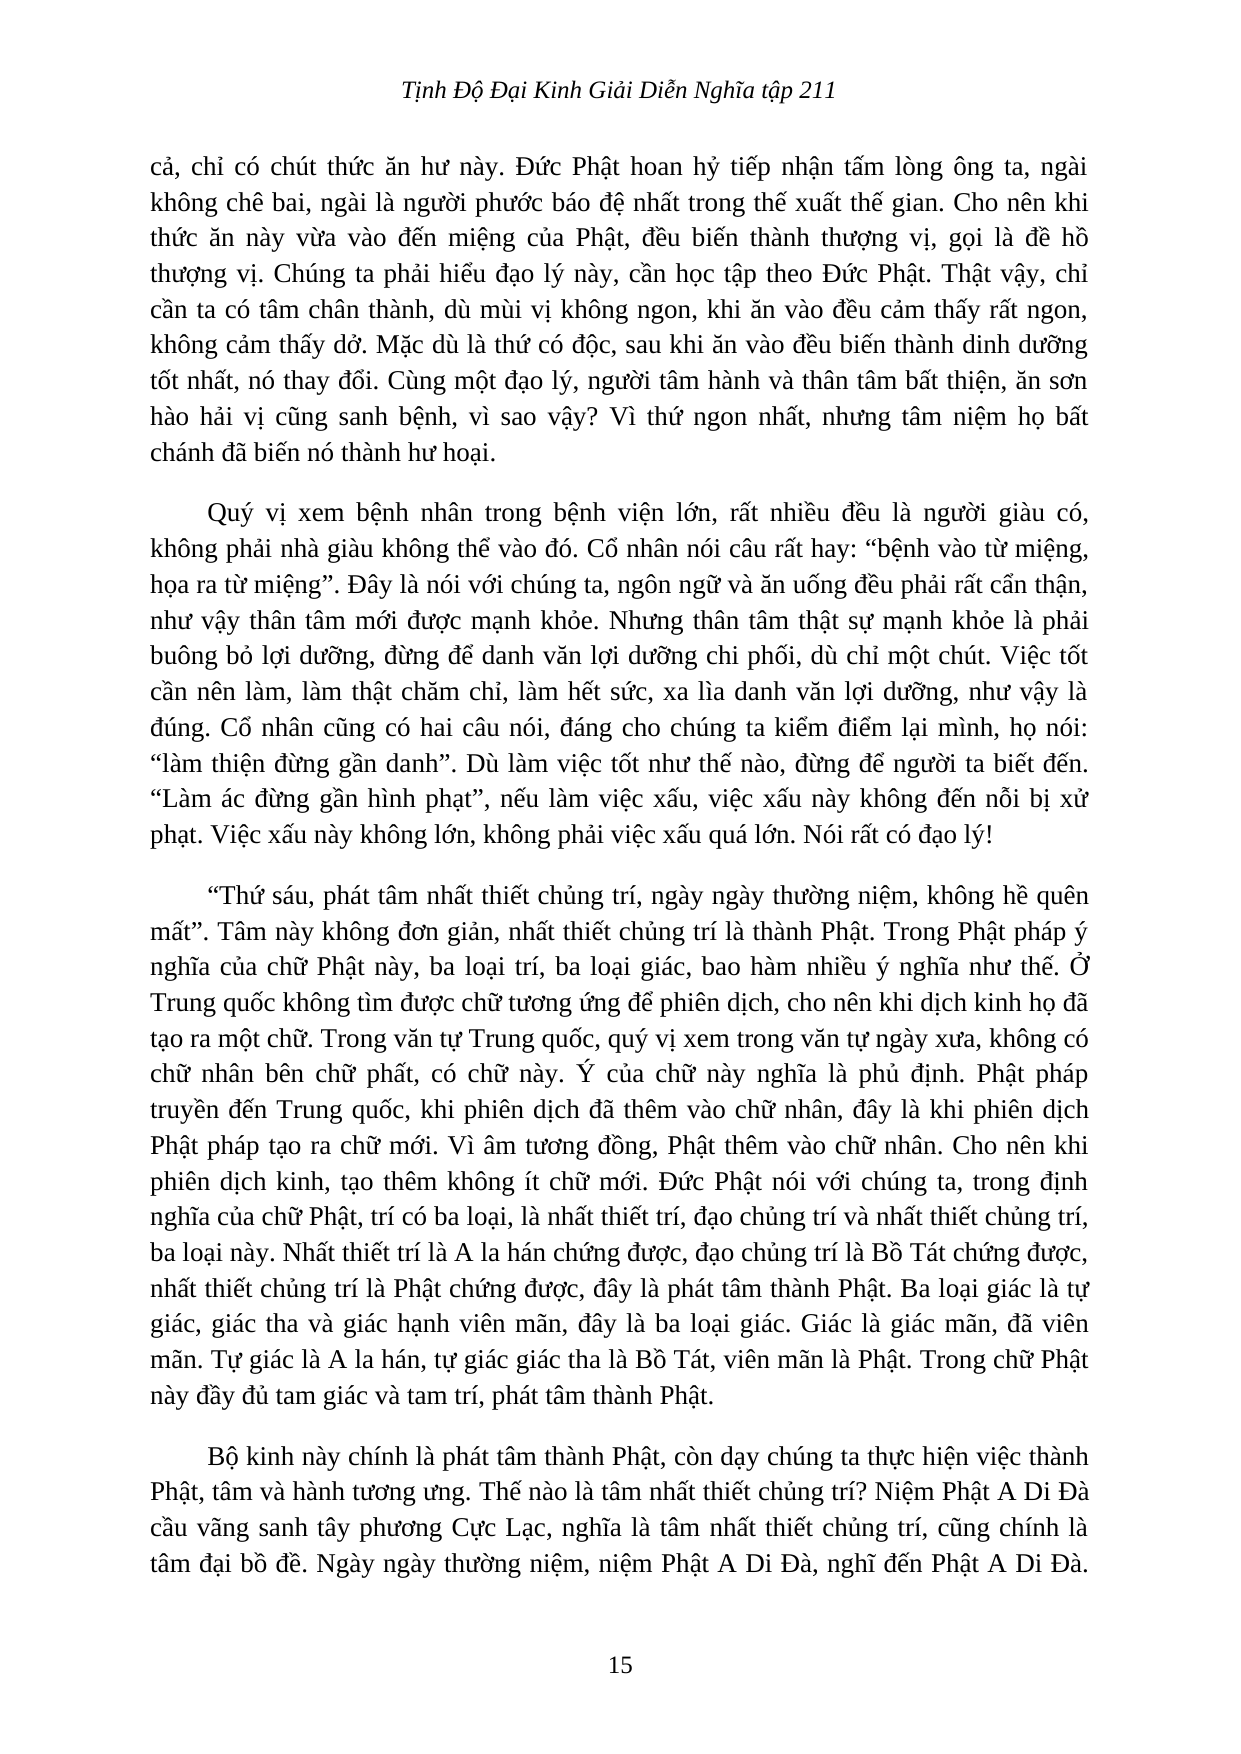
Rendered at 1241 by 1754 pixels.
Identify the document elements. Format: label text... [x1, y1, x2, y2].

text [150, 150, 1090, 467]
text “Thứ sáu, phát tâm nhất thiết chủng trí, ngày ngày thường niệm, không hề quên mất”. Tâm này không đơn giản, nhất thiết chủng trí là thành Phật. Trong Phật pháp ý nghĩa của chữ Phật này, ba loại trí, ba loại giác, bao hàm nhiều ý nghĩa như thế. Ở Trung quốc không tìm được chữ tương ứng để phiên dịch, cho nên khi dịch kinh họ đã tạo ra một chữ. Trong văn tự Trung quốc, quý vị xem trong văn tự ngày xưa, không có chữ nhân bên chữ phất, có chữ này. Ý của chữ này nghĩa là phủ định. Phật pháp truyền đến Trung quốc, khi phiên dịch đã thêm vào chữ nhân, đây là khi phiên dịch Phật pháp tạo ra chữ mới. Vì âm tương đồng, Phật thêm vào chữ nhân. Cho nên khi phiên dịch kinh, tạo thêm không ít chữ mới. Đức Phật nói với chúng ta, trong định nghĩa của chữ Phật, trí có ba loại, là nhất thiết trí, đạo chủng trí và nhất thiết chủng trí, ba loại này. Nhất thiết trí là A la hán chứng được, đạo chủng trí là Bồ Tát chứng được, nhất thiết chủng trí là Phật chứng được, đây là phát tâm thành Phật. Ba loại giác là tự giác, giác tha và giác hạnh viên mãn, đây là ba loại giác. Giác là giác mãn, đã viên mãn. Tự giác là A la hán, tự giác giác tha là Bồ Tát, viên mãn là Phật. Trong chữ Phật này đầy đủ tam giác và tam trí, phát tâm thành Phật. [150, 879, 1090, 1410]
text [150, 1440, 1090, 1578]
text Quý vị xem bệnh nhân trong bệnh viện lớn, rất nhiều đều là người giàu có, không phải nhà giàu không thể vào đó. Cổ nhân nói câu rất hay: “bệnh vào từ miệng, họa ra từ miệng”. Đây là nói với chúng ta, ngôn ngữ và ăn uống đều phải rất cẩn thận, như vậy thân tâm mới được mạnh khỏe. Nhưng thân tâm thật sự mạnh khỏe là phải buông bỏ lợi dưỡng, đừng để danh văn lợi dưỡng chi phối, dù chỉ một chút. Việc tốt cần nên làm, làm thật chăm chỉ, làm hết sức, xa lìa danh văn lợi dưỡng, như vậy là đúng. Cổ nhân cũng có hai câu nói, đáng cho chúng ta kiểm điểm lại mình, họ nói: “làm thiện đừng gần danh”. Dù làm việc tốt như thế nào, đừng để người ta biết đến. “Làm ác đừng gần hình phạt”, nếu làm việc xấu, việc xấu này không đến nỗi bị xử phạt. Việc xấu này không lớn, không phải việc xấu quá lớn. Nói rất có đạo lý! [150, 497, 1090, 849]
